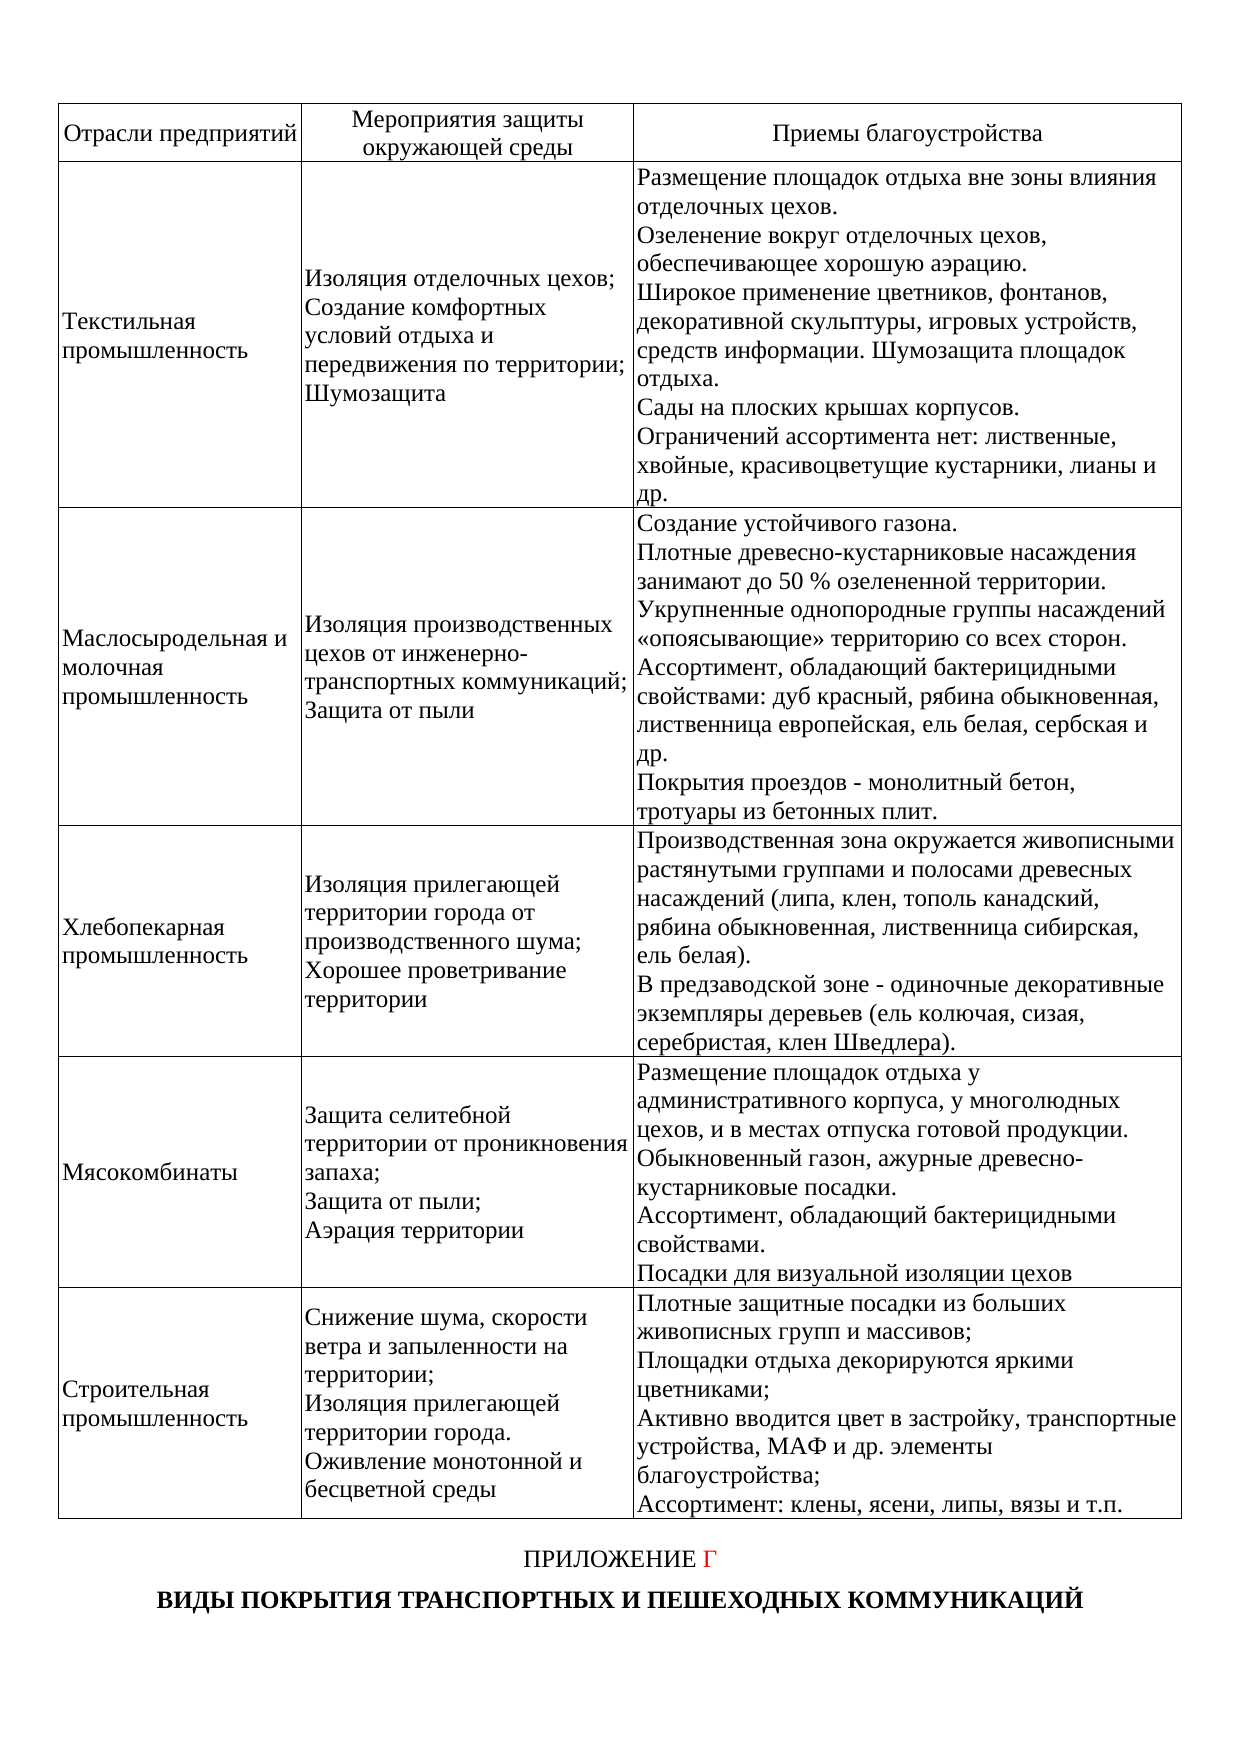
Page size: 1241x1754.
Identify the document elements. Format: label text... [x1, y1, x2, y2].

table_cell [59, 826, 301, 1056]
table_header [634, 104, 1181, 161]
text ПРИЛОЖЕНИЕ Г [59, 1544, 1181, 1572]
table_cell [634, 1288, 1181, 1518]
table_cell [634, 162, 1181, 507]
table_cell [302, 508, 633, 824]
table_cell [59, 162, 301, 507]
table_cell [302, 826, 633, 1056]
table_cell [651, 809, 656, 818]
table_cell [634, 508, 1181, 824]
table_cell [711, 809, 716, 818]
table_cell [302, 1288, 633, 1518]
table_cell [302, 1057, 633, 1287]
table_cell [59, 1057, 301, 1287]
text ВИДЫ ПОКРЫТИЯ ТРАНСПОРТНЫХ И ПЕШЕХОДНЫХ КОММУНИКАЦИЙ [59, 1585, 1181, 1614]
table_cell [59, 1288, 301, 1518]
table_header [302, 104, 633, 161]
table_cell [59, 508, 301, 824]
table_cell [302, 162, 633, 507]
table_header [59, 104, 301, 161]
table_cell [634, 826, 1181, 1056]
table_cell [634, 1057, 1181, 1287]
